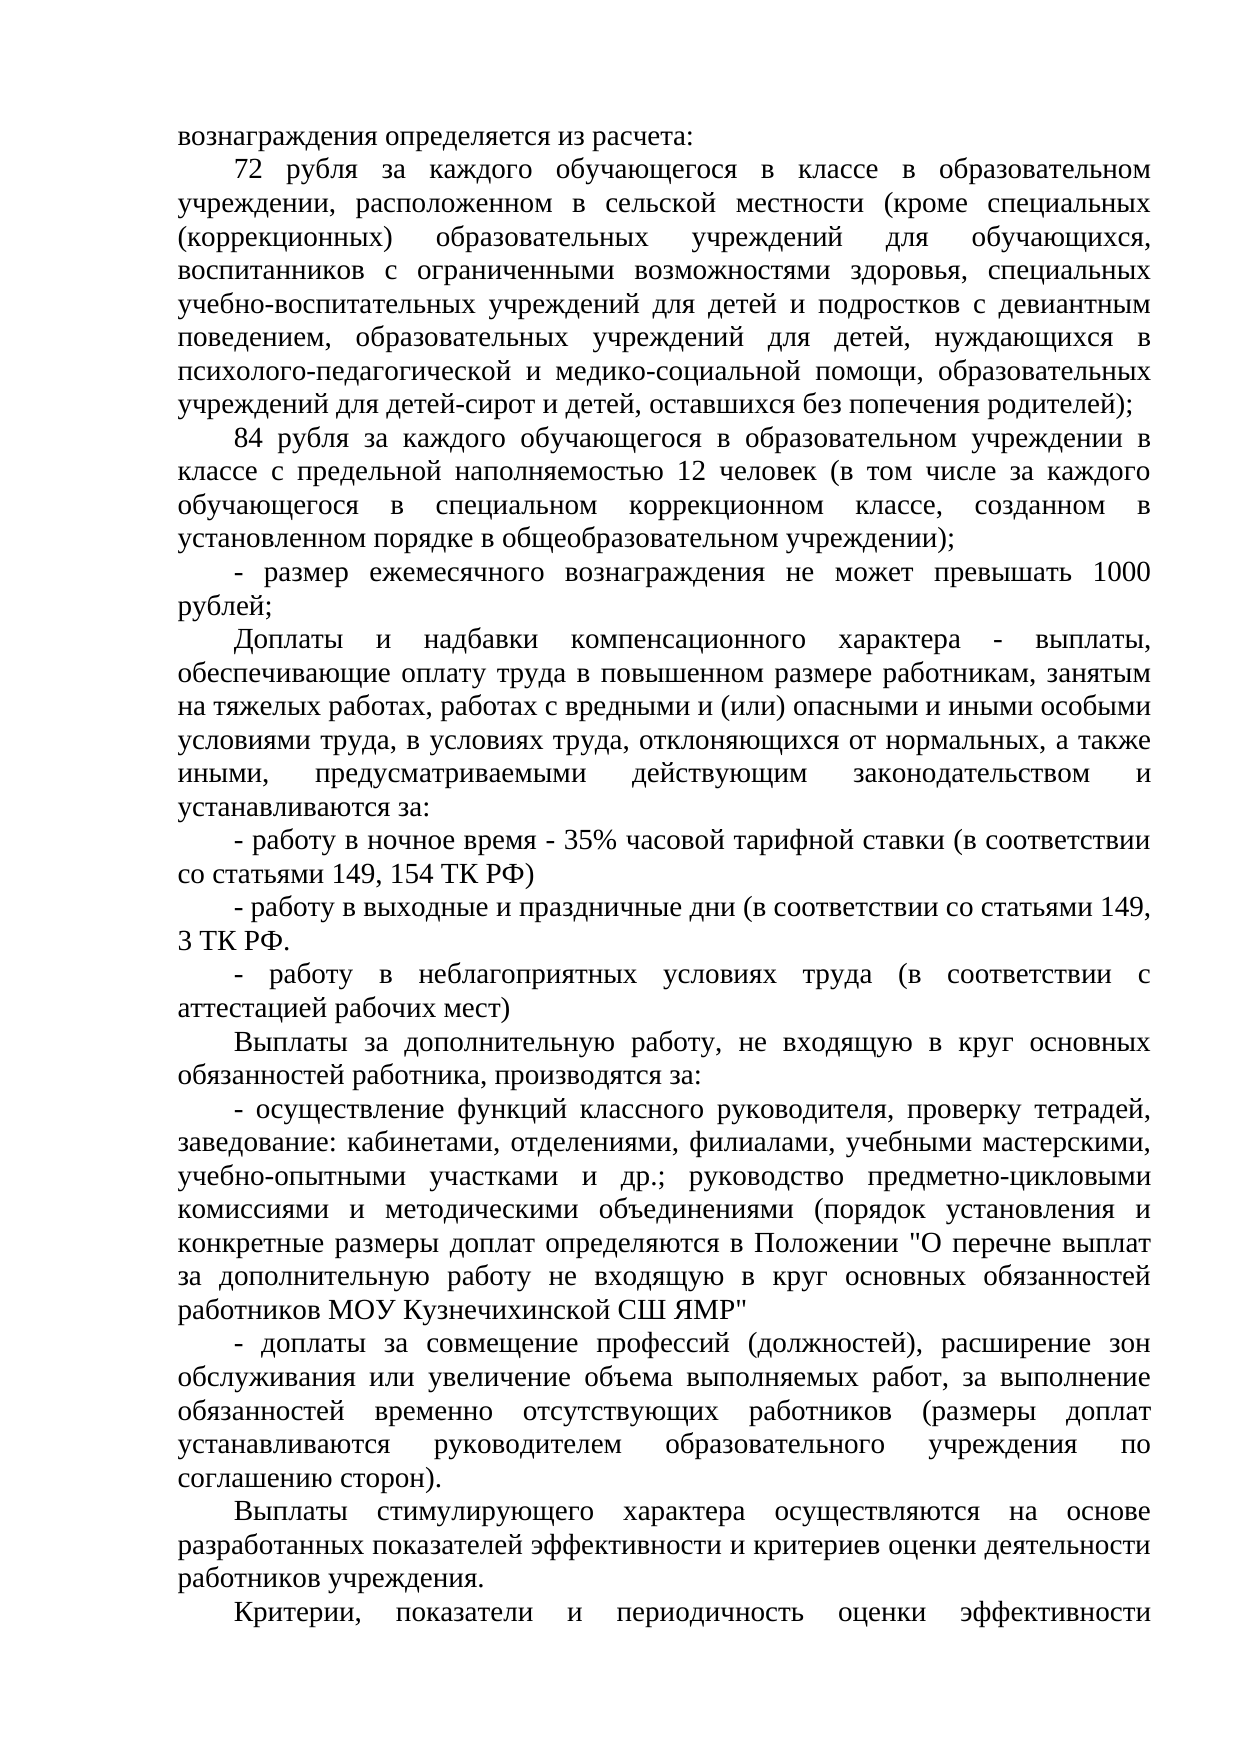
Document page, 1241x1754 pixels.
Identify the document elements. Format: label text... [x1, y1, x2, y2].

text - работу в выходные и праздничные дни (в соответствии со статьями 149, 3 ТК РФ. [177, 889, 1152, 957]
text - осуществление функций классного руководителя, проверку тетрадей, заведование: кабинетами, отделениями, филиалами, учебными мастерскими, учебно-опытными участками и др.; руководство предметно-цикловыми комиссиями и методическими объединениями (порядок установления и конкретные размеры доплат определяются в Положении "О перечне выплат за дополнительную работу не входящую в круг основных обязанностей работников МОУ Кузнечихинской СШ ЯМР" [177, 1091, 1152, 1326]
text Доплаты и надбавки компенсационного характера - выплаты, обеспечивающие оплату труда в повышенном размере работникам, занятым на тяжелых работах, работах с вредными и (или) опасными и иными особыми условиями труда, в условиях труда, отклоняющихся от нормальных, а также иными, предусматриваемыми действующим законодательством и устанавливаются за: [177, 621, 1152, 822]
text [177, 118, 1152, 152]
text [177, 1594, 1152, 1627]
text 72 рубля за каждого обучающегося в классе в образовательном учреждении, расположенном в сельской местности (кроме специальных (коррекционных) образовательных учреждений для обучающихся, воспитанников с ограниченными возможностями здоровья, специальных учебно-воспитательных учреждений для детей и подростков с девиантным поведением, образовательных учреждений для детей, нуждающихся в психолого-педагогической и медико-социальной помощи, образовательных учреждений для детей-сирот и детей, оставшихся без попечения родителей); [177, 152, 1152, 420]
text Выплаты стимулирующего характера осуществляются на основе разработанных показателей эффективности и критериев оценки деятельности работников учреждения. [177, 1493, 1152, 1594]
text 84 рубля за каждого обучающегося в образовательном учреждении в классе с предельной наполняемостью 12 человек (в том числе за каждого обучающегося в специальном коррекционном классе, созданном в установленном порядке в общеобразовательном учреждении); [177, 420, 1152, 554]
text - доплаты за совмещение профессий (должностей), расширение зон обслуживания или увеличение объема выполняемых работ, за выполнение обязанностей временно отсутствующих работников (размеры доплат устанавливаются руководителем образовательного учреждения по соглашению сторон). [177, 1326, 1152, 1493]
text - работу в неблагоприятных условиях труда (в соответствии с аттестацией рабочих мест) [177, 957, 1152, 1024]
text Выплаты за дополнительную работу, не входящую в круг основных обязанностей работника, производятся за: [177, 1024, 1152, 1091]
text - работу в ночное время - 35% часовой тарифной ставки (в соответствии со статьями 149, 154 ТК РФ) [177, 822, 1152, 889]
text - размер ежемесячного вознаграждения не может превышать 1000 рублей; [177, 554, 1152, 621]
